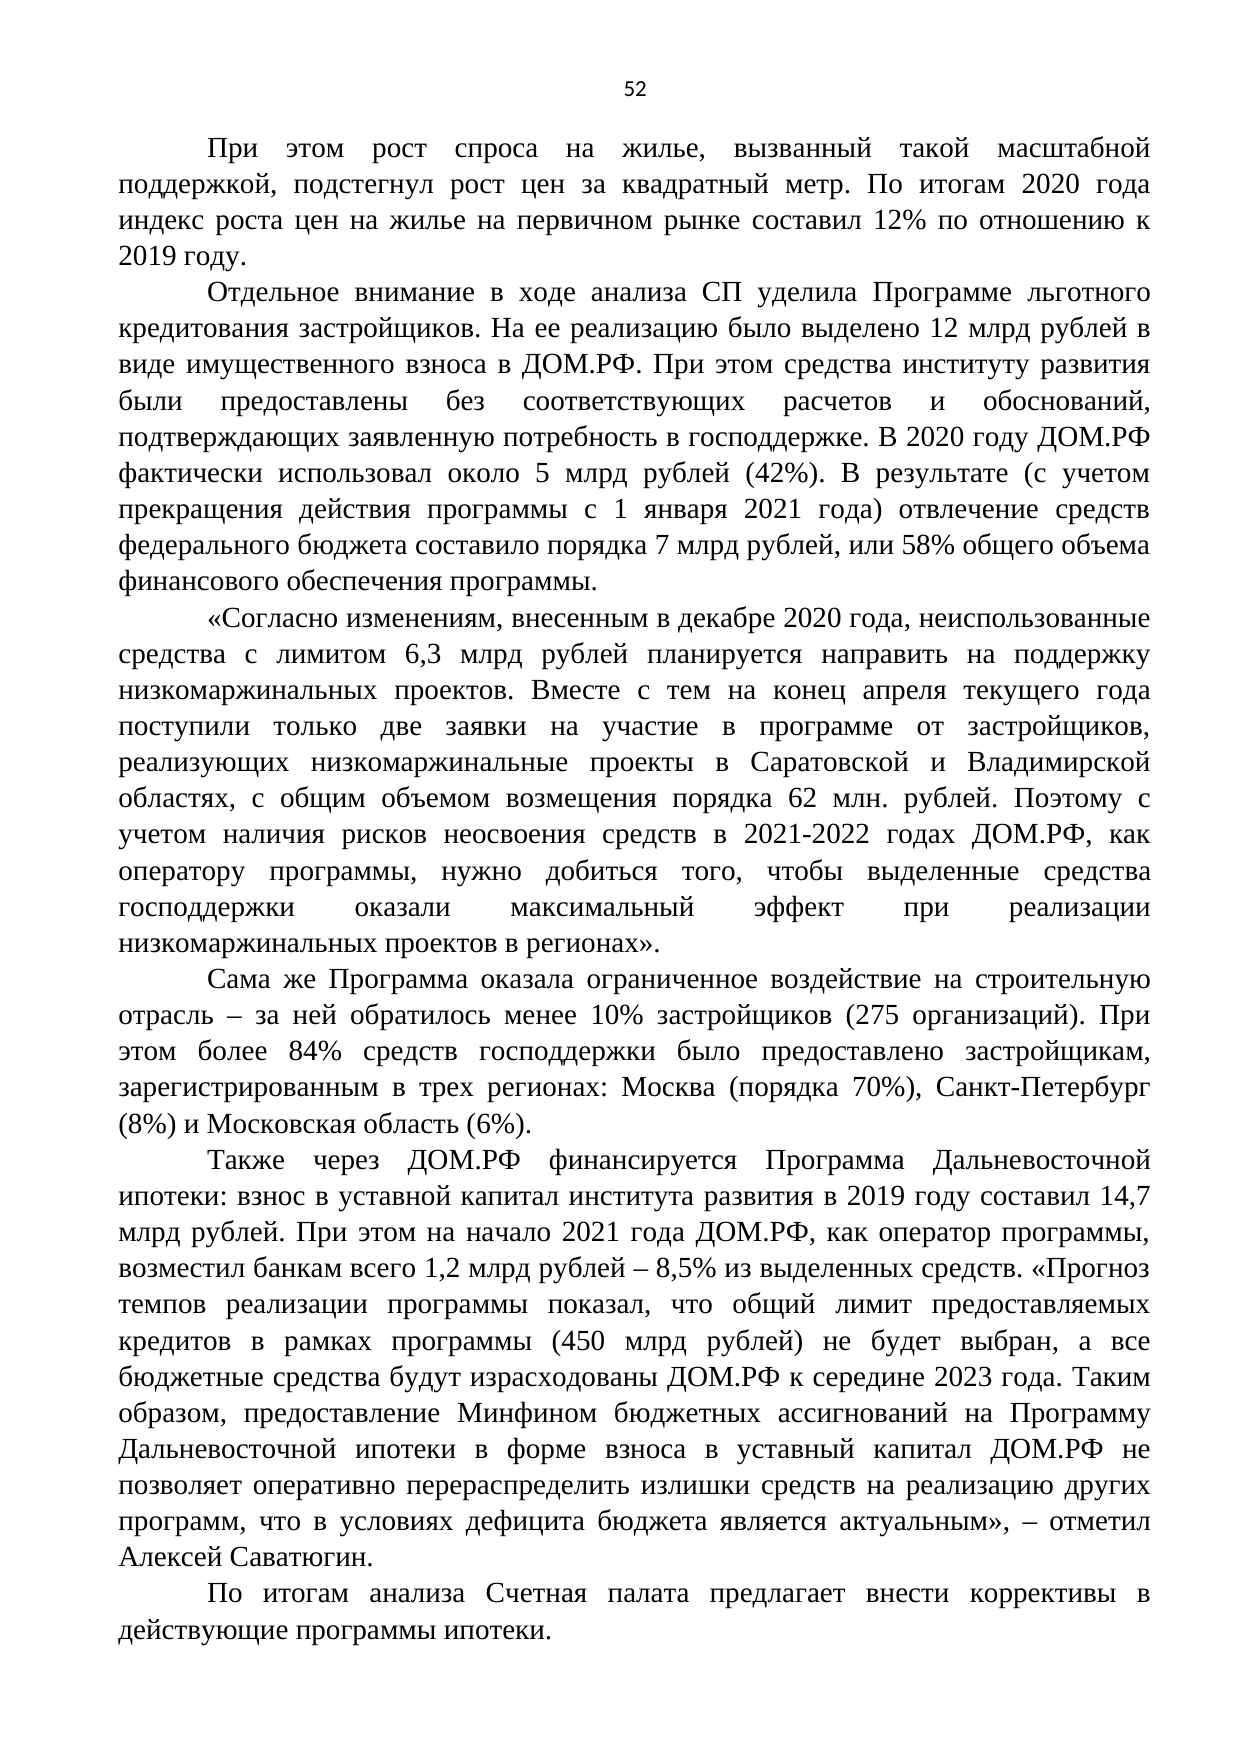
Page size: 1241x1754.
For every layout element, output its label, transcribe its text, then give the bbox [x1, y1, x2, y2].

text Отдельное внимание в ходе анализа СП уделила Программе льготного кредитования застройщиков. На ее реализацию было выделено 12 млрд рублей в виде имущественного взноса в ДОМ.РФ. При этом средства институту развития были предоставлены без соответствующих расчетов и обоснований, подтверждающих заявленную потребность в господдержке. В 2020 году ДОМ.РФ фактически использовал около 5 млрд рублей (42%). В результате (с учетом прекращения действия программы с 1 января 2021 года) отвлечение средств федерального бюджета составило порядка 7 млрд рублей, или 58% общего объема финансового обеспечения программы. [118, 274, 1152, 597]
text По итогам анализа Счетная палата предлагает внести коррективы в действующие программы ипотеки. [118, 1576, 1152, 1645]
text «Согласно изменениям, внесенным в декабре 2020 года, неиспользованные средства с лимитом 6,3 млрд рублей планируется направить на поддержку низкомаржинальных проектов. Вместе с тем на конец апреля текущего года поступили только две заявки на участие в программе от застройщиков, реализующих низкомаржинальные проекты в Саратовской и Владимирской областях, с общим объемом возмещения порядка 62 млн. рублей. Поэтому с учетом наличия рисков неосвоения средств в 2021-2022 годах ДОМ.РФ, как оператору программы, нужно добиться того, чтобы выделенные средства господдержки оказали максимальный эффект при реализации низкомаржинальных проектов в регионах». [118, 600, 1152, 958]
text Также через ДОМ.РФ финансируется Программа Дальневосточной ипотеки: взнос в уставной капитал института развития в 2019 году составил 14,7 млрд рублей. При этом на начало 2021 года ДОМ.РФ, как оператор программы, возместил банкам всего 1,2 млрд рублей – 8,5% из выделенных средств. «Прогноз темпов реализации программы показал, что общий лимит предоставляемых кредитов в рамках программы (450 млрд рублей) не будет выбран, а все бюджетные средства будут израсходованы ДОМ.РФ к середине 2023 года. Таким образом, предоставление Минфином бюджетных ассигнований на Программу Дальневосточной ипотеки в форме взноса в уставный капитал ДОМ.РФ не позволяет оперативно перераспределить излишки средств на реализацию других программ, что в условиях дефицита бюджета является актуальным», – отметил Алексей Саватюгин. [118, 1142, 1152, 1573]
text Сама же Программа оказала ограниченное воздействие на строительную отрасль – за ней обратилось менее 10% застройщиков (275 организаций). При этом более 84% средств господдержки было предоставлено застройщикам, зарегистрированным в трех регионах: Москва (порядка 70%), Санкт-Петербург (8%) и Московская область (6%). [118, 961, 1152, 1139]
text При этом рост спроса на жилье, вызванный такой масштабной поддержкой, подстегнул рост цен за квадратный метр. По итогам 2020 года индекс роста цен на жилье на первичном рынке составил 12% по отношению к 2019 году. [118, 130, 1152, 272]
